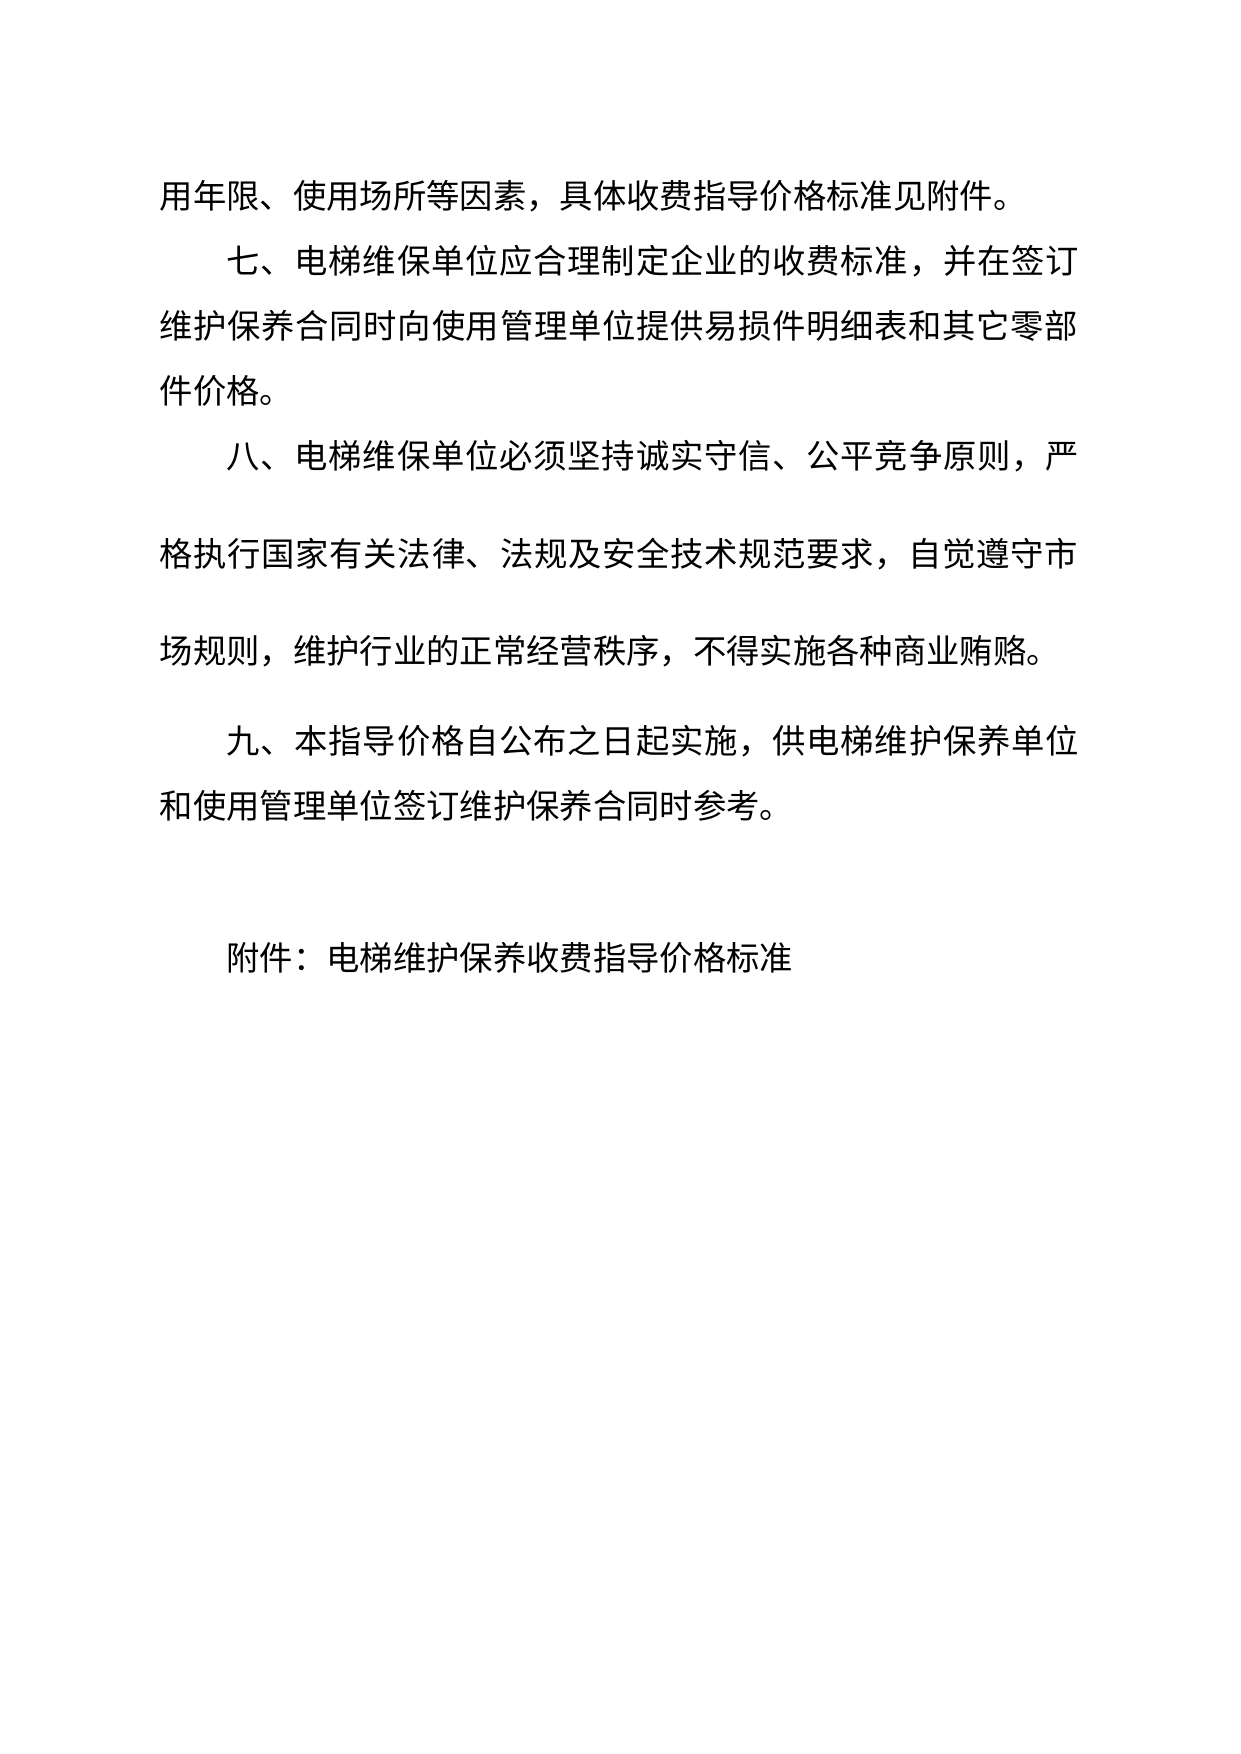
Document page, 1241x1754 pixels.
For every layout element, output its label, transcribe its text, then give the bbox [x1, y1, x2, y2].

text 八、电梯维保单位必须坚持诚实守信、公平竞争原则，严格执行国家有关法律、法规及安全技术规范要求，自觉遵守市场规则，维护行业的正常经营秩序，不得实施各种商业贿赂。 [159, 422, 1081, 682]
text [159, 162, 1081, 227]
text 七、电梯维保单位应合理制定企业的收费标准，并在签订维护保养合同时向使用管理单位提供易损件明细表和其它零部件价格。 [159, 227, 1081, 422]
text 附件：电梯维护保养收费指导价格标准 [159, 924, 1081, 989]
text 九、本指导价格自公布之日起实施，供电梯维护保养单位和使用管理单位签订维护保养合同时参考。 [159, 706, 1081, 836]
